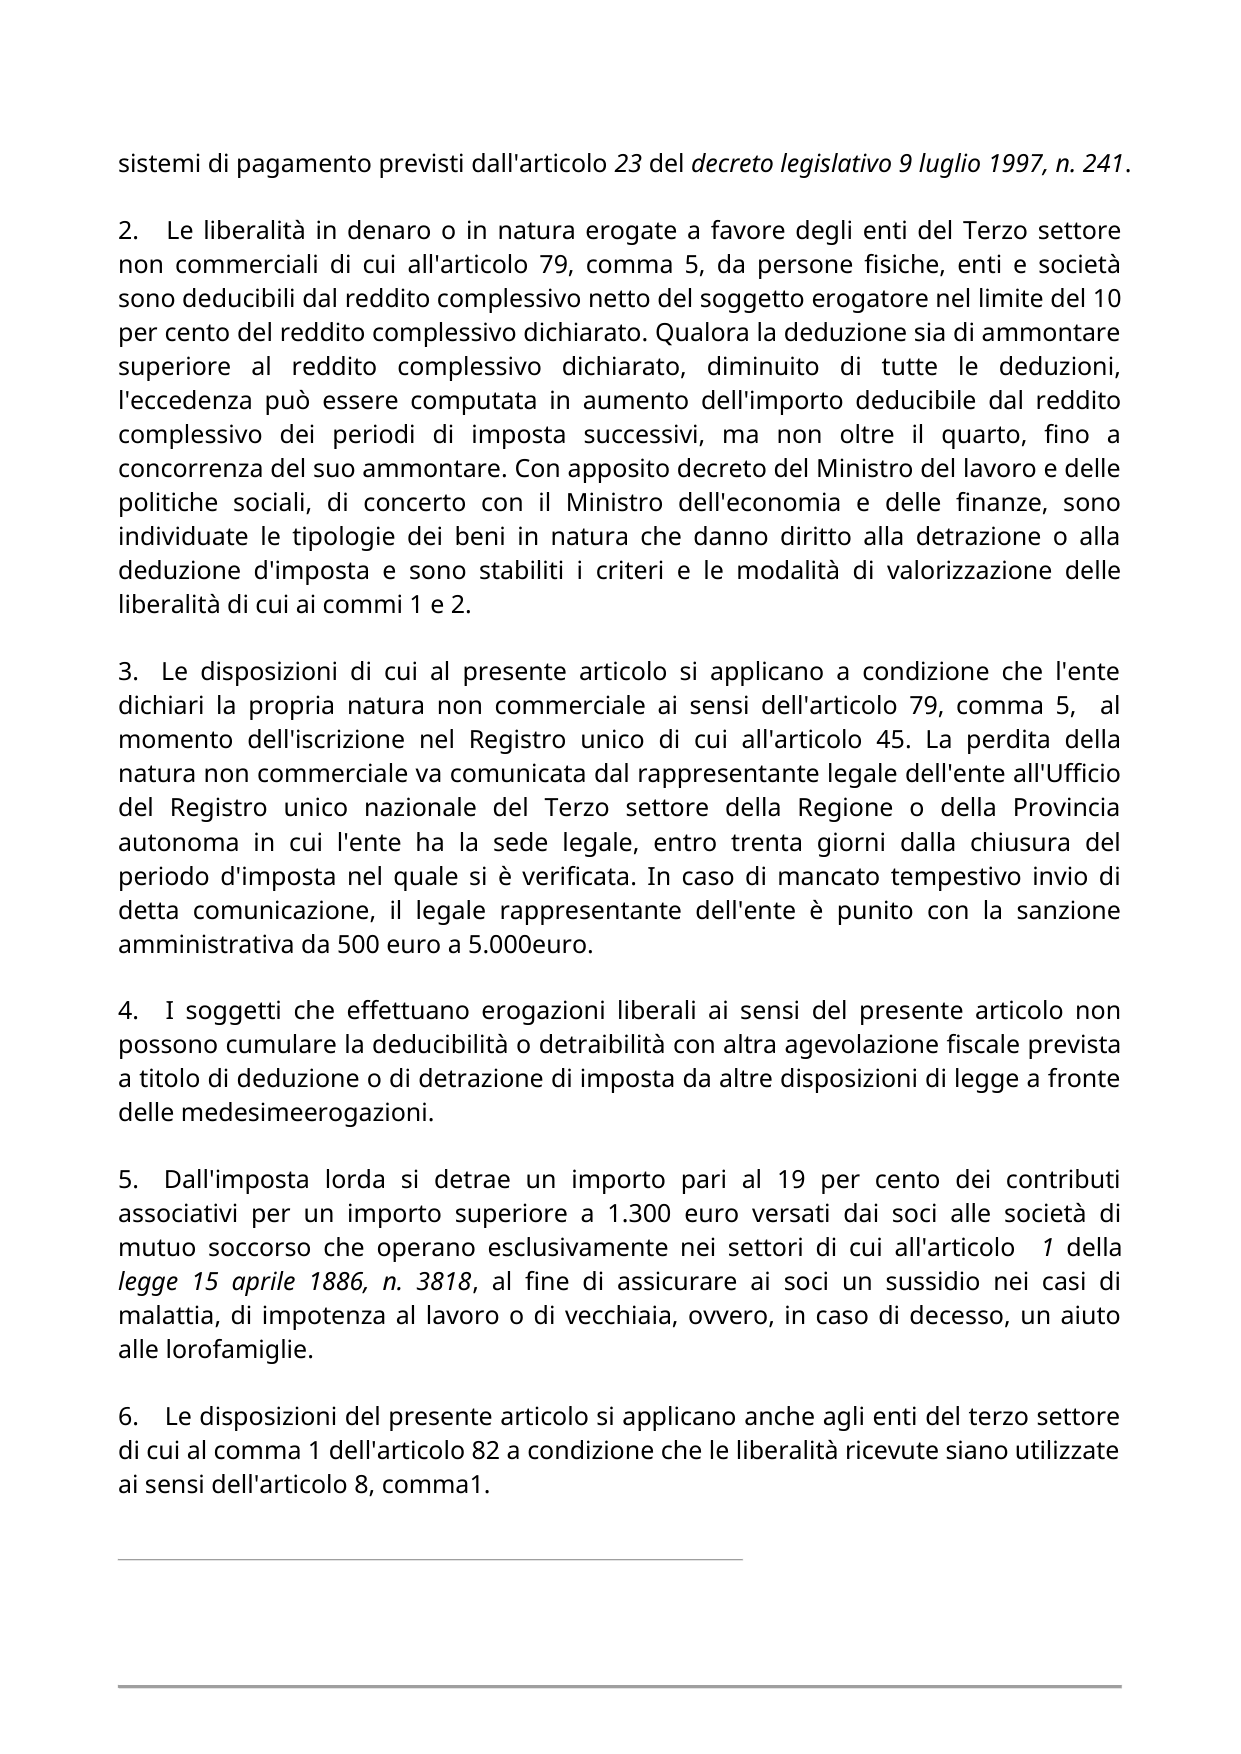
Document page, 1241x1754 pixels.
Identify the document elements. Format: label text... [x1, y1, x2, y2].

list Le disposizioni di cui al presente articolo si applicano a condizione che l'ente dichiari la propria natura non commerciale ai sensi dell'articolo 79, comma 5, al momento dell'iscrizione nel Registro unico di cui all'articolo 45. La perdita della natura non commerciale va comunicata dal rappresentante legale dell'ente all'Ufficio del Registro unico nazionale del Terzo settore della Regione o della Provincia autonoma in cui l'ente ha la sede legale, entro trenta giorni dalla chiusura del periodo d'imposta nel quale si è verificata. In caso di mancato tempestivo invio di detta comunicazione, il legale rappresentante dell'ente è punito con la sanzione amministrativa da 500 euro a 5.000euro. [118, 654, 1122, 960]
list Dall'imposta lorda si detrae un importo pari al 19 per cento dei contributi associativi per un importo superiore a 1.300 euro versati dai soci alle società di mutuo soccorso che operano esclusivamente nei settori di cui all'articolo 1 della legge 15 aprile 1886, n. 3818, al fine di assicurare ai soci un sussidio nei casi di malattia, di impotenza al lavoro o di vecchiaia, ovvero, in caso di decesso, un aiuto alle lorofamiglie. [118, 1162, 1123, 1366]
text sistemi di pagamento previsti dall'articolo 23 del decreto legislativo 9 luglio 1997, n. 241. [118, 145, 1134, 179]
list I soggetti che effettuano erogazioni liberali ai sensi del presente articolo non possono cumulare la deducibilità o detraibilità con altra agevolazione fiscale prevista a titolo di deduzione o di detrazione di imposta da altre disposizioni di legge a fronte delle medesimeerogazioni. [118, 993, 1123, 1129]
list Le liberalità in denaro o in natura erogate a favore degli enti del Terzo settore non commerciali di cui all'articolo 79, comma 5, da persone fisiche, enti e società sono deducibili dal reddito complessivo netto del soggetto erogatore nel limite del 10 per cento del reddito complessivo dichiarato. Qualora la deduzione sia di ammontare superiore al reddito complessivo dichiarato, diminuito di tutte le deduzioni, l'eccedenza può essere computata in aumento dell'importo deducibile dal reddito complessivo dei periodi di imposta successivi, ma non oltre il quarto, fino a concorrenza del suo ammontare. Con apposito decreto del Ministro del lavoro e delle politiche sociali, di concerto con il Ministro dell'economia e delle finanze, sono individuate le tipologie dei beni in natura che danno diritto alla detrazione o alla deduzione d'imposta e sono stabiliti i criteri e le modalità di valorizzazione delle liberalità di cui ai commi 1 e 2. [118, 212, 1122, 621]
list Le disposizioni del presente articolo si applicano anche agli enti del terzo settore di cui al comma 1 dell'articolo 82 a condizione che le liberalità ricevute siano utilizzate ai sensi dell'articolo 8, comma1. [118, 1399, 1122, 1501]
